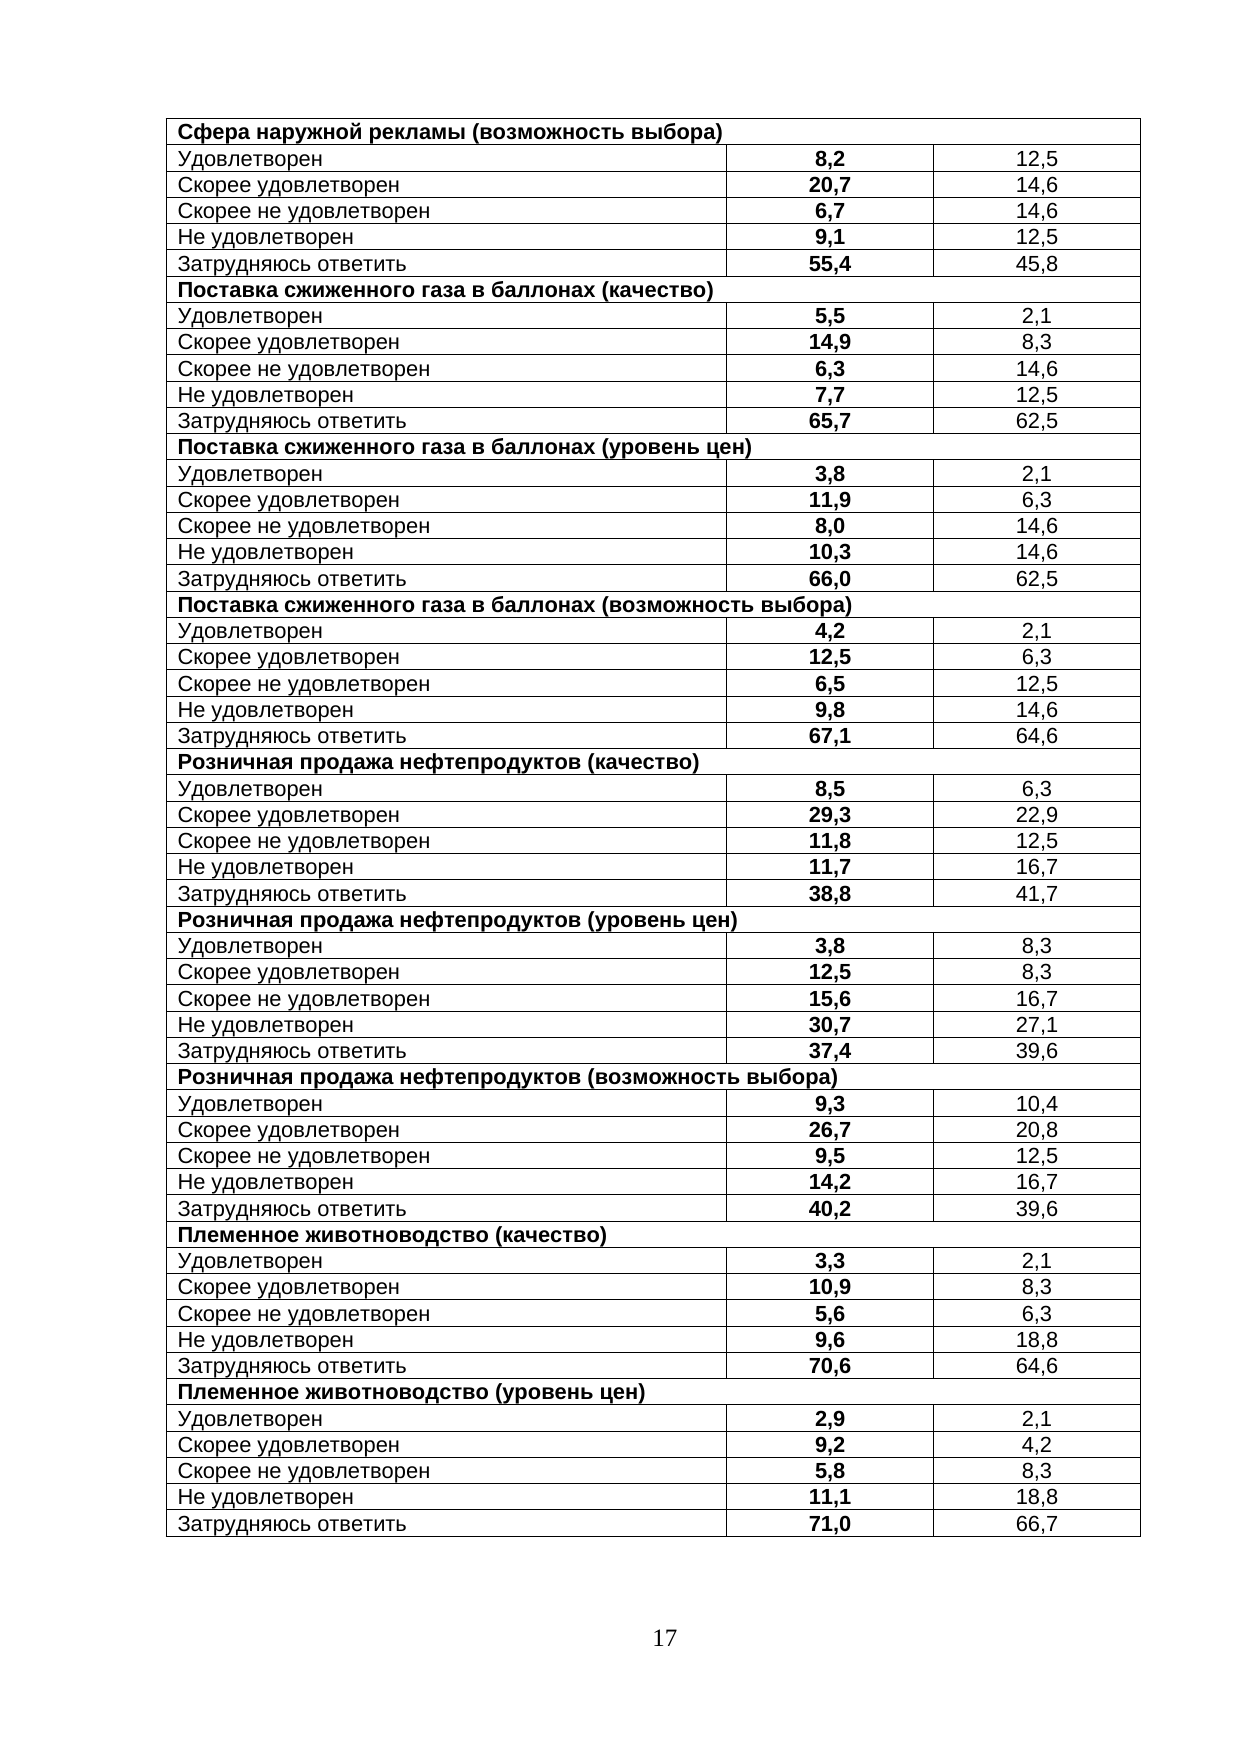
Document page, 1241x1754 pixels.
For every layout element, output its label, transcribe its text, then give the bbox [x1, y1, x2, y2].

table_cell Скорее не удовлетворен [167, 828, 726, 853]
table_cell Скорее не удовлетворен [167, 1458, 726, 1483]
table_cell 12,5 [934, 670, 1140, 696]
table_cell 5,6 [727, 1300, 933, 1326]
table_cell 9,3 [727, 1090, 933, 1116]
table_cell Удовлетворен [167, 1405, 726, 1431]
table_cell 10,9 [727, 1274, 933, 1299]
table_cell 37,4 [727, 1038, 933, 1063]
table_cell 26,7 [727, 1117, 933, 1142]
table_cell 2,1 [934, 1405, 1140, 1431]
table_cell 12,5 [934, 828, 1140, 853]
table_cell 11,1 [727, 1484, 933, 1509]
table_cell Удовлетворен [167, 145, 726, 171]
table_cell 14,2 [727, 1169, 933, 1194]
table_cell Не удовлетворен [167, 224, 726, 249]
table_cell Скорее не удовлетворен [167, 670, 726, 696]
table_cell 10,3 [727, 539, 933, 564]
table_cell 2,1 [934, 618, 1140, 643]
table_cell 18,8 [934, 1484, 1140, 1509]
table_cell Не удовлетворен [167, 1327, 726, 1352]
table_cell 2,1 [934, 303, 1140, 328]
table_cell Не удовлетворен [167, 382, 726, 407]
table_cell Поставка сжиженного газа в баллонах (уровень цен) [167, 434, 1140, 459]
table_cell 14,6 [934, 172, 1140, 197]
table_cell 22,9 [934, 802, 1140, 827]
table_cell Розничная продажа нефтепродуктов (возможность выбора) [167, 1064, 1140, 1089]
table_cell 38,8 [727, 880, 933, 906]
table_cell 8,2 [727, 145, 933, 171]
table_cell Племенное животноводство (уровень цен) [167, 1379, 1140, 1404]
table_cell Затрудняюсь ответить [167, 565, 726, 591]
table_cell 12,5 [934, 224, 1140, 249]
table_cell 62,5 [934, 408, 1140, 433]
table_cell Скорее удовлетворен [167, 1274, 726, 1299]
table_cell Не удовлетворен [167, 1484, 726, 1509]
table_cell Скорее удовлетворен [167, 1117, 726, 1142]
table_cell Скорее удовлетворен [167, 329, 726, 354]
table_cell 6,5 [727, 670, 933, 696]
table_cell 6,7 [727, 198, 933, 223]
table_cell 70,6 [727, 1353, 933, 1378]
table_cell Скорее удовлетворен [167, 172, 726, 197]
table_cell Скорее не удовлетворен [167, 1143, 726, 1168]
table_cell Скорее удовлетворен [167, 1432, 726, 1457]
table_cell 27,1 [934, 1012, 1140, 1037]
table_cell 9,5 [727, 1143, 933, 1168]
table_cell 3,3 [727, 1248, 933, 1273]
table_cell Племенное животноводство (качество) [167, 1222, 1140, 1247]
table_cell 16,7 [934, 985, 1140, 1011]
table_cell 5,5 [727, 303, 933, 328]
table_cell 12,5 [934, 145, 1140, 171]
table_cell 14,6 [934, 198, 1140, 223]
table_cell 64,6 [934, 723, 1140, 748]
table_cell Затрудняюсь ответить [167, 408, 726, 433]
table_cell Поставка сжиженного газа в баллонах (качество) [167, 277, 1140, 302]
table_cell 6,3 [934, 1300, 1140, 1326]
table_cell 12,5 [727, 959, 933, 984]
table_cell 41,7 [934, 880, 1140, 906]
table_cell 55,4 [727, 250, 933, 276]
table_cell 6,3 [727, 355, 933, 381]
table_cell Скорее удовлетворен [167, 644, 726, 669]
table_cell 40,2 [727, 1195, 933, 1221]
table_cell 66,0 [727, 565, 933, 591]
table_cell Скорее удовлетворен [167, 959, 726, 984]
table_cell Скорее не удовлетворен [167, 985, 726, 1011]
table_cell 14,9 [727, 329, 933, 354]
table_cell 20,8 [934, 1117, 1140, 1142]
table_cell 3,8 [727, 460, 933, 486]
table_cell Розничная продажа нефтепродуктов (уровень цен) [167, 907, 1140, 932]
table_cell 39,6 [934, 1195, 1140, 1221]
table_cell Удовлетворен [167, 1248, 726, 1273]
table_cell Удовлетворен [167, 933, 726, 958]
table_cell 6,3 [934, 775, 1140, 801]
table_cell 3,8 [727, 933, 933, 958]
table_cell Поставка сжиженного газа в баллонах (возможность выбора) [167, 592, 1140, 617]
table_cell Скорее не удовлетворен [167, 198, 726, 223]
table_cell Розничная продажа нефтепродуктов (качество) [167, 749, 1140, 774]
table_cell 16,7 [934, 1169, 1140, 1194]
table_cell 45,8 [934, 250, 1140, 276]
table_cell 14,6 [934, 697, 1140, 722]
table_cell Не удовлетворен [167, 697, 726, 722]
table_cell 62,5 [934, 565, 1140, 591]
table_cell Не удовлетворен [167, 854, 726, 879]
table_cell 4,2 [727, 618, 933, 643]
table_cell Затрудняюсь ответить [167, 1510, 726, 1536]
table_cell 10,4 [934, 1090, 1140, 1116]
table_cell Скорее удовлетворен [167, 802, 726, 827]
table_cell 39,6 [934, 1038, 1140, 1063]
table_header Сфера наружной рекламы (возможность выбора) [167, 119, 1140, 144]
table_cell 5,8 [727, 1458, 933, 1483]
table_cell 8,3 [934, 1458, 1140, 1483]
table_cell 14,6 [934, 539, 1140, 564]
table_cell 12,5 [934, 1143, 1140, 1168]
table_cell 7,7 [727, 382, 933, 407]
table_cell 14,6 [934, 355, 1140, 381]
table_cell 12,5 [934, 382, 1140, 407]
table_cell Удовлетворен [167, 460, 726, 486]
table_cell Не удовлетворен [167, 1012, 726, 1037]
table_cell 6,3 [934, 487, 1140, 512]
table_cell Затрудняюсь ответить [167, 250, 726, 276]
table_cell 66,7 [934, 1510, 1140, 1536]
table_cell 2,1 [934, 1248, 1140, 1273]
table_cell 14,6 [934, 513, 1140, 538]
table_cell 11,8 [727, 828, 933, 853]
table_cell Удовлетворен [167, 1090, 726, 1116]
table_cell 67,1 [727, 723, 933, 748]
table_cell 2,9 [727, 1405, 933, 1431]
table_cell Скорее не удовлетворен [167, 1300, 726, 1326]
table_cell Удовлетворен [167, 303, 726, 328]
table_cell Затрудняюсь ответить [167, 1038, 726, 1063]
table_cell 11,7 [727, 854, 933, 879]
table_cell 11,9 [727, 487, 933, 512]
table_cell 18,8 [934, 1327, 1140, 1352]
table_cell 9,1 [727, 224, 933, 249]
table_cell 8,3 [934, 933, 1140, 958]
table_cell Не удовлетворен [167, 539, 726, 564]
table_cell Затрудняюсь ответить [167, 880, 726, 906]
table_cell Скорее не удовлетворен [167, 513, 726, 538]
table_cell 65,7 [727, 408, 933, 433]
table_cell 64,6 [934, 1353, 1140, 1378]
table_cell 9,2 [727, 1432, 933, 1457]
table_cell 2,1 [934, 460, 1140, 486]
table_cell 6,3 [934, 644, 1140, 669]
table_cell 8,0 [727, 513, 933, 538]
table_cell Удовлетворен [167, 775, 726, 801]
table_cell 15,6 [727, 985, 933, 1011]
table_cell Затрудняюсь ответить [167, 1353, 726, 1378]
table_cell 29,3 [727, 802, 933, 827]
table_cell 8,3 [934, 1274, 1140, 1299]
table_cell Скорее удовлетворен [167, 487, 726, 512]
table_cell 4,2 [934, 1432, 1140, 1457]
table_cell 20,7 [727, 172, 933, 197]
table_cell 12,5 [727, 644, 933, 669]
table_cell Не удовлетворен [167, 1169, 726, 1194]
table_cell 8,5 [727, 775, 933, 801]
table_cell 8,3 [934, 959, 1140, 984]
table_cell 71,0 [727, 1510, 933, 1536]
table_cell Удовлетворен [167, 618, 726, 643]
table_cell 8,3 [934, 329, 1140, 354]
table_cell Скорее не удовлетворен [167, 355, 726, 381]
table_cell 16,7 [934, 854, 1140, 879]
table_cell Затрудняюсь ответить [167, 723, 726, 748]
table_cell 9,6 [727, 1327, 933, 1352]
table_cell Затрудняюсь ответить [167, 1195, 726, 1221]
table_cell 9,8 [727, 697, 933, 722]
table_cell 30,7 [727, 1012, 933, 1037]
